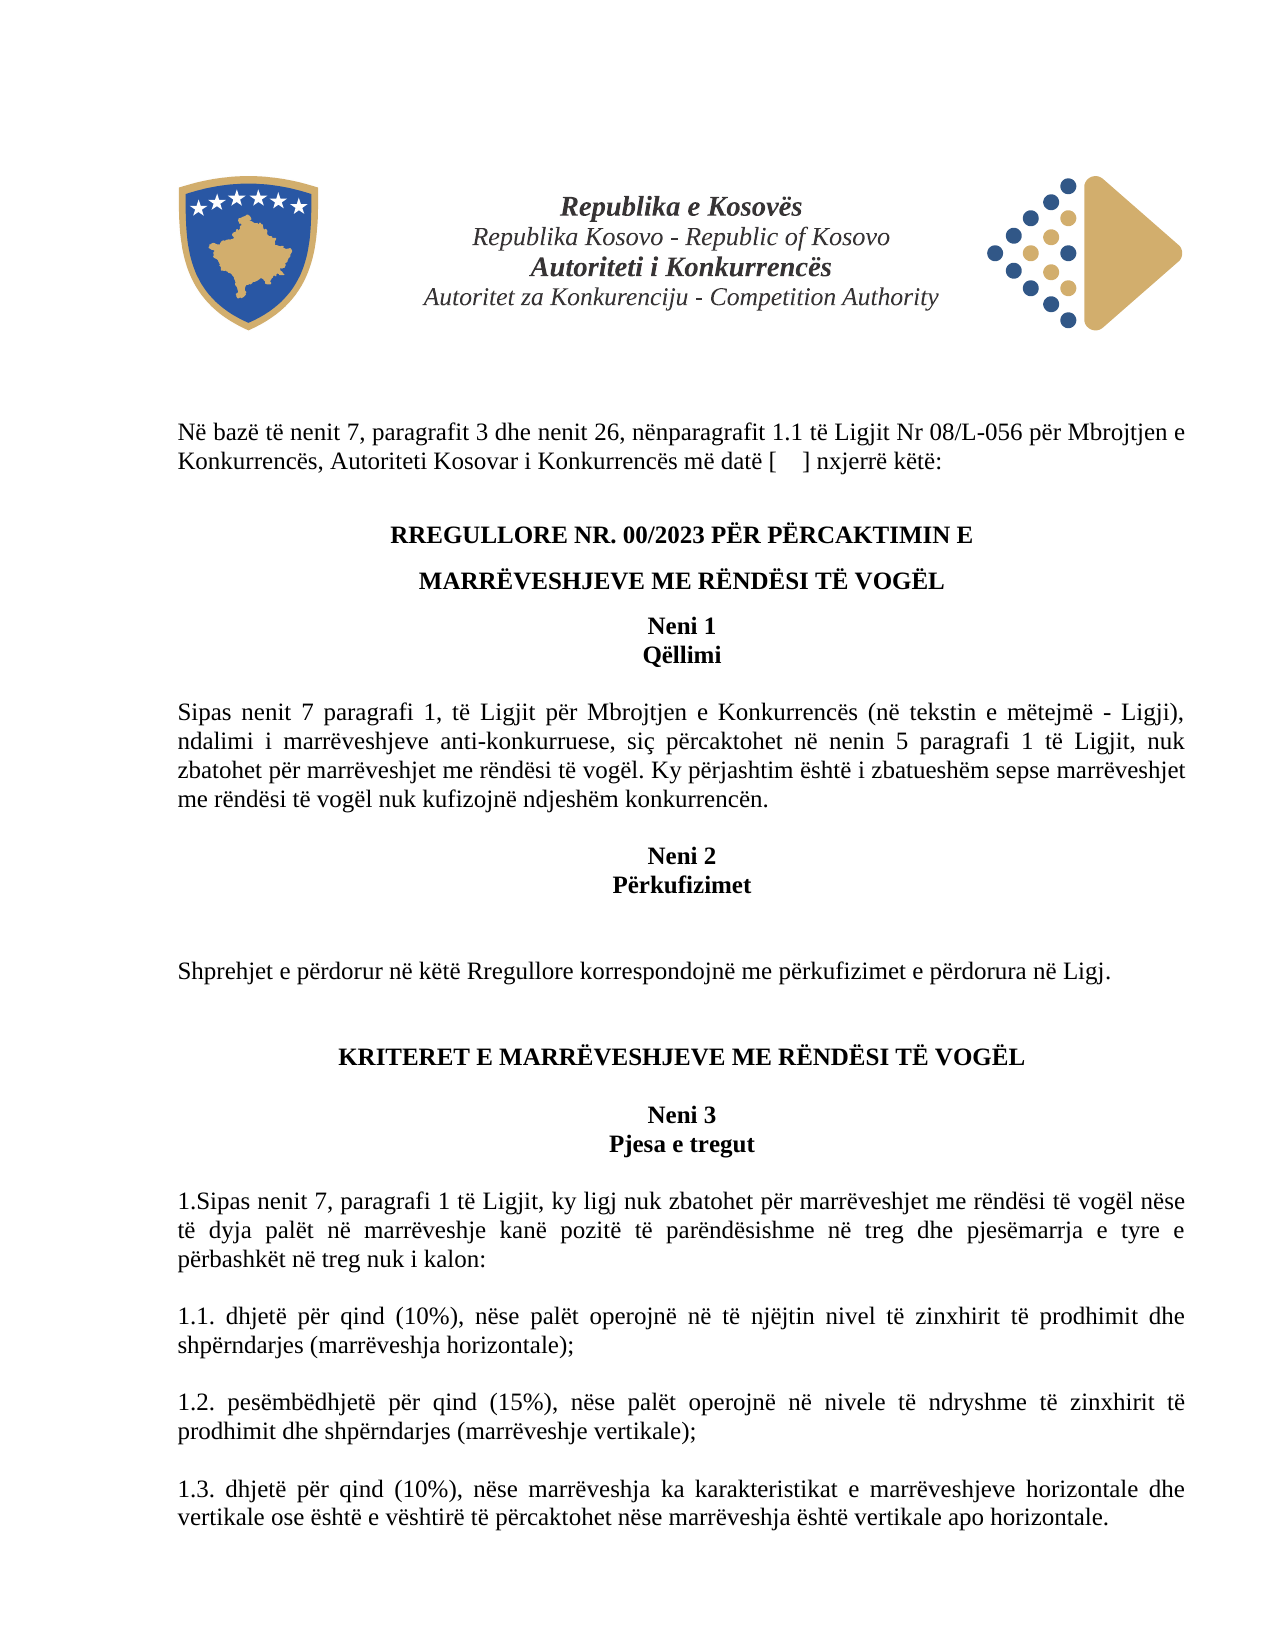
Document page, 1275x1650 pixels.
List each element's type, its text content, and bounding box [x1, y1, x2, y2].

text RREGULLORE NR. 00/2023 PËR PËRCAKTIMIN E [177, 520, 1186, 549]
text 1.Sipas nenit 7, paragrafi 1 të Ligjit, ky ligj nuk zbatohet për marrëveshjet me rëndësi të vogël nëse të dyja palët në marrëveshje kanë pozitë të parëndësishme në treg dhe pjesëmarrja e tyre e përbashkët në treg nuk i kalon: [177, 1186, 1186, 1272]
text Në bazë të nenit 7, paragrafit 3 dhe nenit 26, nënparagrafit 1.1 të Ligjit Nr 08/L-056 për Mbrojtjen e Konkurrencës, Autoriteti Kosovar i Konkurrencës më datë [ ] nxjerrë këtë: [177, 417, 1186, 475]
text KRITERET E MARRËVESHJEVE ME RËNDËSI TË VOGËL [177, 1042, 1186, 1071]
text Neni 2 [177, 841, 1186, 870]
text Përkufizimet [177, 870, 1186, 899]
text Neni 3 [177, 1100, 1186, 1129]
text 1.3. dhjetë për qind (10%), nëse marrëveshja ka karakteristikat e marrëveshjeve horizontale dhe vertikale ose është e vështirë të përcaktohet nëse marrëveshja është vertikale apo horizontale. [177, 1474, 1186, 1531]
text Neni 1 [177, 611, 1186, 640]
text 1.2. pesëmbëdhjetë për qind (15%), nëse palët operojnë në nivele të ndryshme të zinxhirit të prodhimit dhe shpërndarjes (marrëveshje vertikale); [177, 1387, 1186, 1445]
text Sipas nenit 7 paragrafi 1, të Ligjit për Mbrojtjen e Konkurrencës (në tekstin e mëtejmë - Ligji), ndalimi i marrëveshjeve anti-konkurruese, siç përcaktohet në nenin 5 paragrafi 1 të Ligjit, nuk zbatohet për marrëveshjet me rëndësi të vogël. Ky përjashtim është i zbatueshëm sepse marrëveshjet me rëndësi të vogël nuk kufizojnë ndjeshëm konkurrencën. [177, 697, 1186, 812]
text Pjesa e tregut [177, 1129, 1186, 1157]
text Qëllimi [177, 640, 1186, 669]
text MARRËVESHJEVE ME RËNDËSI TË VOGËL [177, 566, 1186, 594]
text 1.1. dhjetë për qind (10%), nëse palët operojnë në të njëjtin nivel të zinxhirit të prodhimit dhe shpërndarjes (marrëveshja horizontale); [177, 1301, 1186, 1359]
text Shprehjet e përdorur në këtë Rregullore korrespondojnë me përkufizimet e përdorura në Ligj. [177, 956, 1186, 985]
